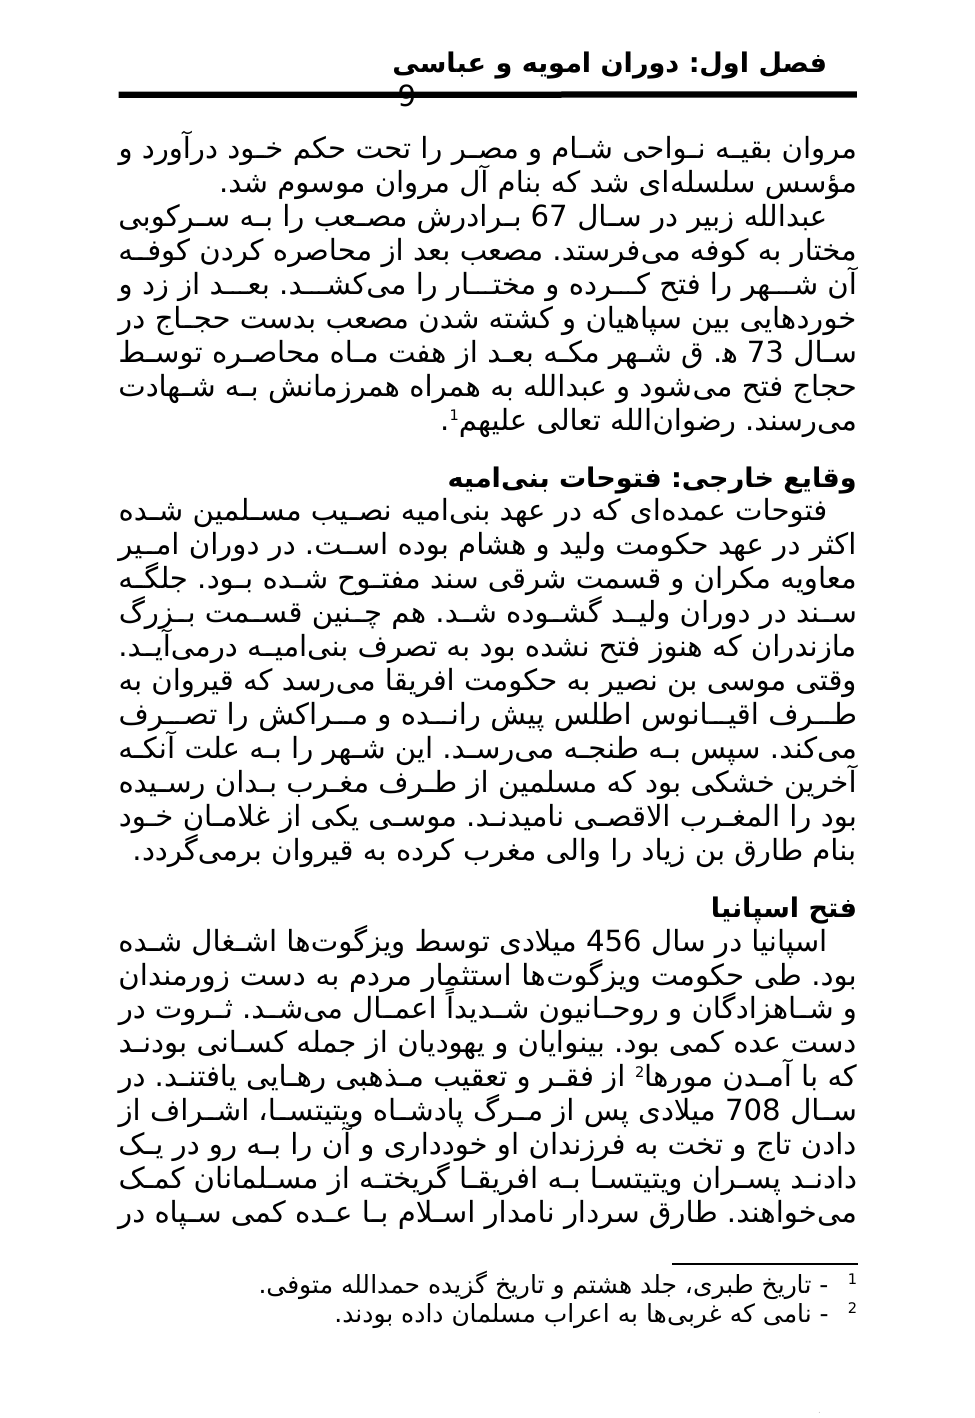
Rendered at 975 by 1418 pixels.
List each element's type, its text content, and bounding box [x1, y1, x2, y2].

text فتوحات عمده‌ای که در عهد بنی‌امیه نصیب مسلمین شده اکثر در عهد حکومت ولید و هشام بوده است. در دوران امیر معاویه مکران و قسمت شرقی سند مفتوح شده بود. جلگه سند در دوران ولید گشوده شد. هم چنین قسمت بزرگ مازندران که هنوز فتح نشده بود به تصرف بنی‌امیه درمی‌آید. وقتی موسی بن نصیر به حکومت افریقا می‌رسد که قیروان به طرف اقیانوس اطلس پیش رانده و مراکش را تصرف می‌کند. سپس به طنجه می‌رسد. این شهر را به علت آنکه آخرین خشکی بود که مسلمین از طرف مغرب بدان رسیده بود را المغرب الاقصی نامیدند. موسی یکی از غلامان خود بنام طارق بن زیاد را والی مغرب کرده به قیروان برمی‌گردد. [118, 494, 857, 867]
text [118, 924, 857, 1229]
text فتح اسپانیا [118, 892, 857, 924]
text عبدالله‌ زبیر در سال 67 برادرش مصعب را به سرکوبی مختار به کوفه می‌فرستد. مصعب بعد از محاصره کردن کوفه آن شهر را فتح کرده و مختار را می‌کشد. بعد از زد و خوردهایی بین سپاهیان و کشته شدن مصعب بدست حجاج در سال 73 ه‍. ق شهر مکه بعد از هفت ماه محاصره توسط حجاج فتح می‌شود و عبدالله به همراه همرزمانش به شهادت می‌رسند. رضوان‌الله تعالی علیهم. [118, 199, 857, 437]
text وقایع خارجی: فتوحات بنی‌امیه [118, 462, 857, 494]
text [118, 132, 857, 199]
